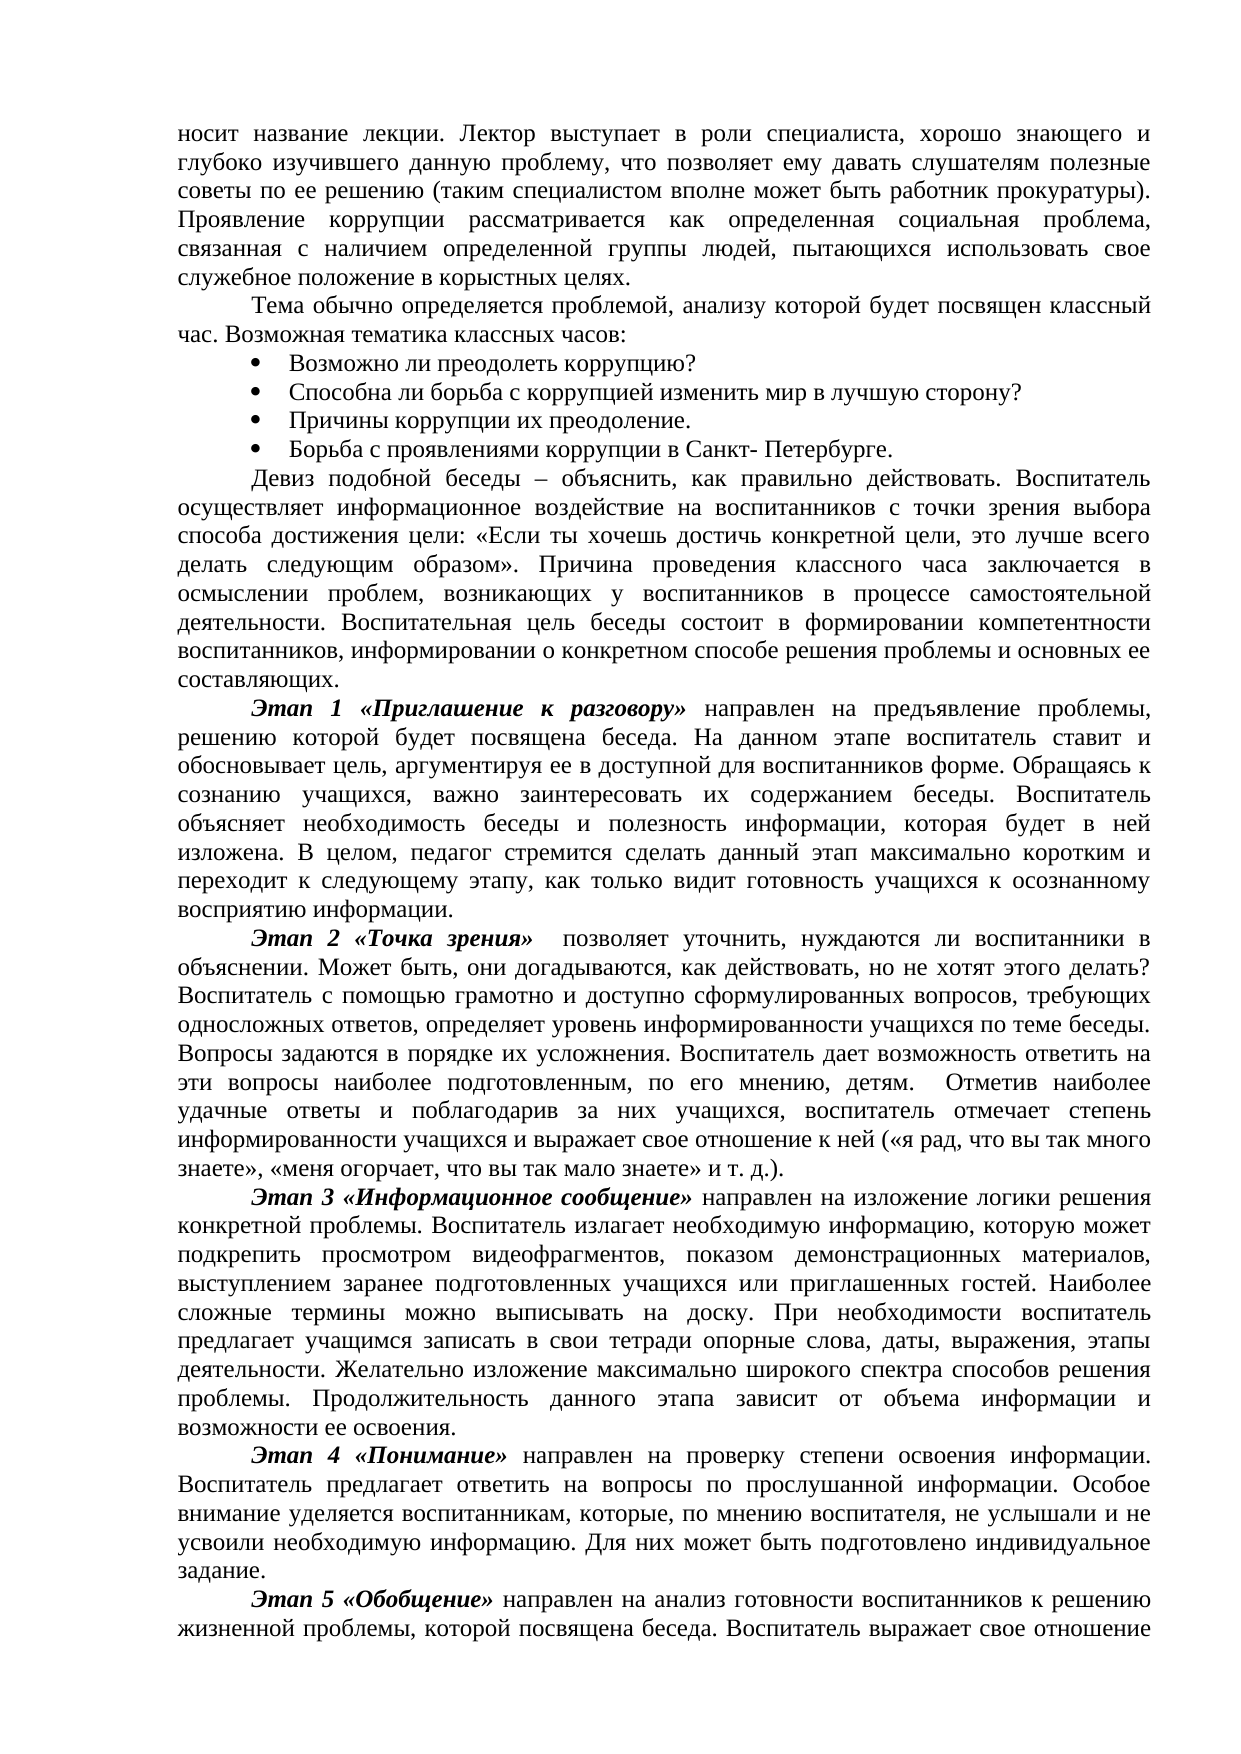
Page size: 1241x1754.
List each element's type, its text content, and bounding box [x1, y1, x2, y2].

text Этап 1 «Приглашение к разговору» направлен на предъявление проблемы, решению которой будет посвящена беседа. На данном этапе воспитатель ставит и обосновывает цель, аргументируя ее в доступной для воспитанников форме. Обращаясь к сознанию учащихся, важно заинтересовать их содержанием беседы. Воспитатель объясняет необходимость беседы и полезность информации, которая будет в ней изложена. В целом, педагог стремится сделать данный этап максимально коротким и переходит к следующему этапу, как только видит готовность учащихся к осознанному восприятию информации. [177, 693, 1152, 923]
text Тема обычно определяется проблемой, анализу которой будет посвящен классный час. Возможная тематика классных часов: [177, 291, 1152, 348]
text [177, 118, 1152, 291]
text Девиз подобной беседы – объяснить, как правильно действовать. Воспитатель осуществляет информационное воздействие на воспитанников с точки зрения выбора способа достижения цели: «Если ты хочешь достичь конкретной цели, это лучше всего делать следующим образом». Причина проведения классного часа заключается в осмыслении проблем, возникающих у воспитанников в процессе самостоятельной деятельности. Воспитательная цель беседы состоит в формировании компетентности воспитанников, информировании о конкретном способе решения проблемы и основных ее составляющих. [177, 463, 1152, 693]
text Этап 2 «Точка зрения» позволяет уточнить, нуждаются ли воспитанники в объяснении. Может быть, они догадываются, как действовать, но не хотят этого делать? Воспитатель с помощью грамотно и доступно сформулированных вопросов, требующих односложных ответов, определяет уровень информированности учащихся по теме беседы. Вопросы задаются в порядке их усложнения. Воспитатель дает возможность ответить на эти вопросы наиболее подготовленным, по его мнению, детям. Отметив наиболее удачные ответы и поблагодарив за них учащихся, воспитатель отмечает степень информированности учащихся и выражает свое отношение к ней («я рад, что вы так много знаете», «меня огорчает, что вы так мало знаете» и т. д.). [177, 923, 1152, 1182]
text Этап 3 «Информационное сообщение» направлен на изложение логики решения конкретной проблемы. Воспитатель излагает необходимую информацию, которую может подкрепить просмотром видеофрагментов, показом демонстрационных материалов, выступлением заранее подготовленных учащихся или приглашенных гостей. Наиболее сложные термины можно выписывать на доску. При необходимости воспитатель предлагает учащимся записать в свои тетради опорные слова, даты, выражения, этапы деятельности. Желательно изложение максимально широкого спектра способов решения проблемы. Продолжительность данного этапа зависит от объема информации и возможности ее освоения. [177, 1182, 1152, 1441]
text Этап 4 «Понимание» направлен на проверку степени освоения информации. Воспитатель предлагает ответить на вопросы по прослушанной информации. Особое внимание уделяется воспитанникам, которые, по мнению воспитателя, не услышали и не усвоили необходимую информацию. Для них может быть подготовлено индивидуальное задание. [177, 1441, 1152, 1584]
list Возможно ли преодолеть коррупцию? [251, 348, 1152, 377]
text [177, 1584, 1152, 1642]
list Борьба с проявлениями коррупции в Санкт- Петербурге. [251, 434, 1152, 463]
list Причины коррупции их преодоление. [251, 406, 1152, 434]
list Способна ли борьба с коррупцией изменить мир в лучшую сторону? [251, 377, 1152, 406]
